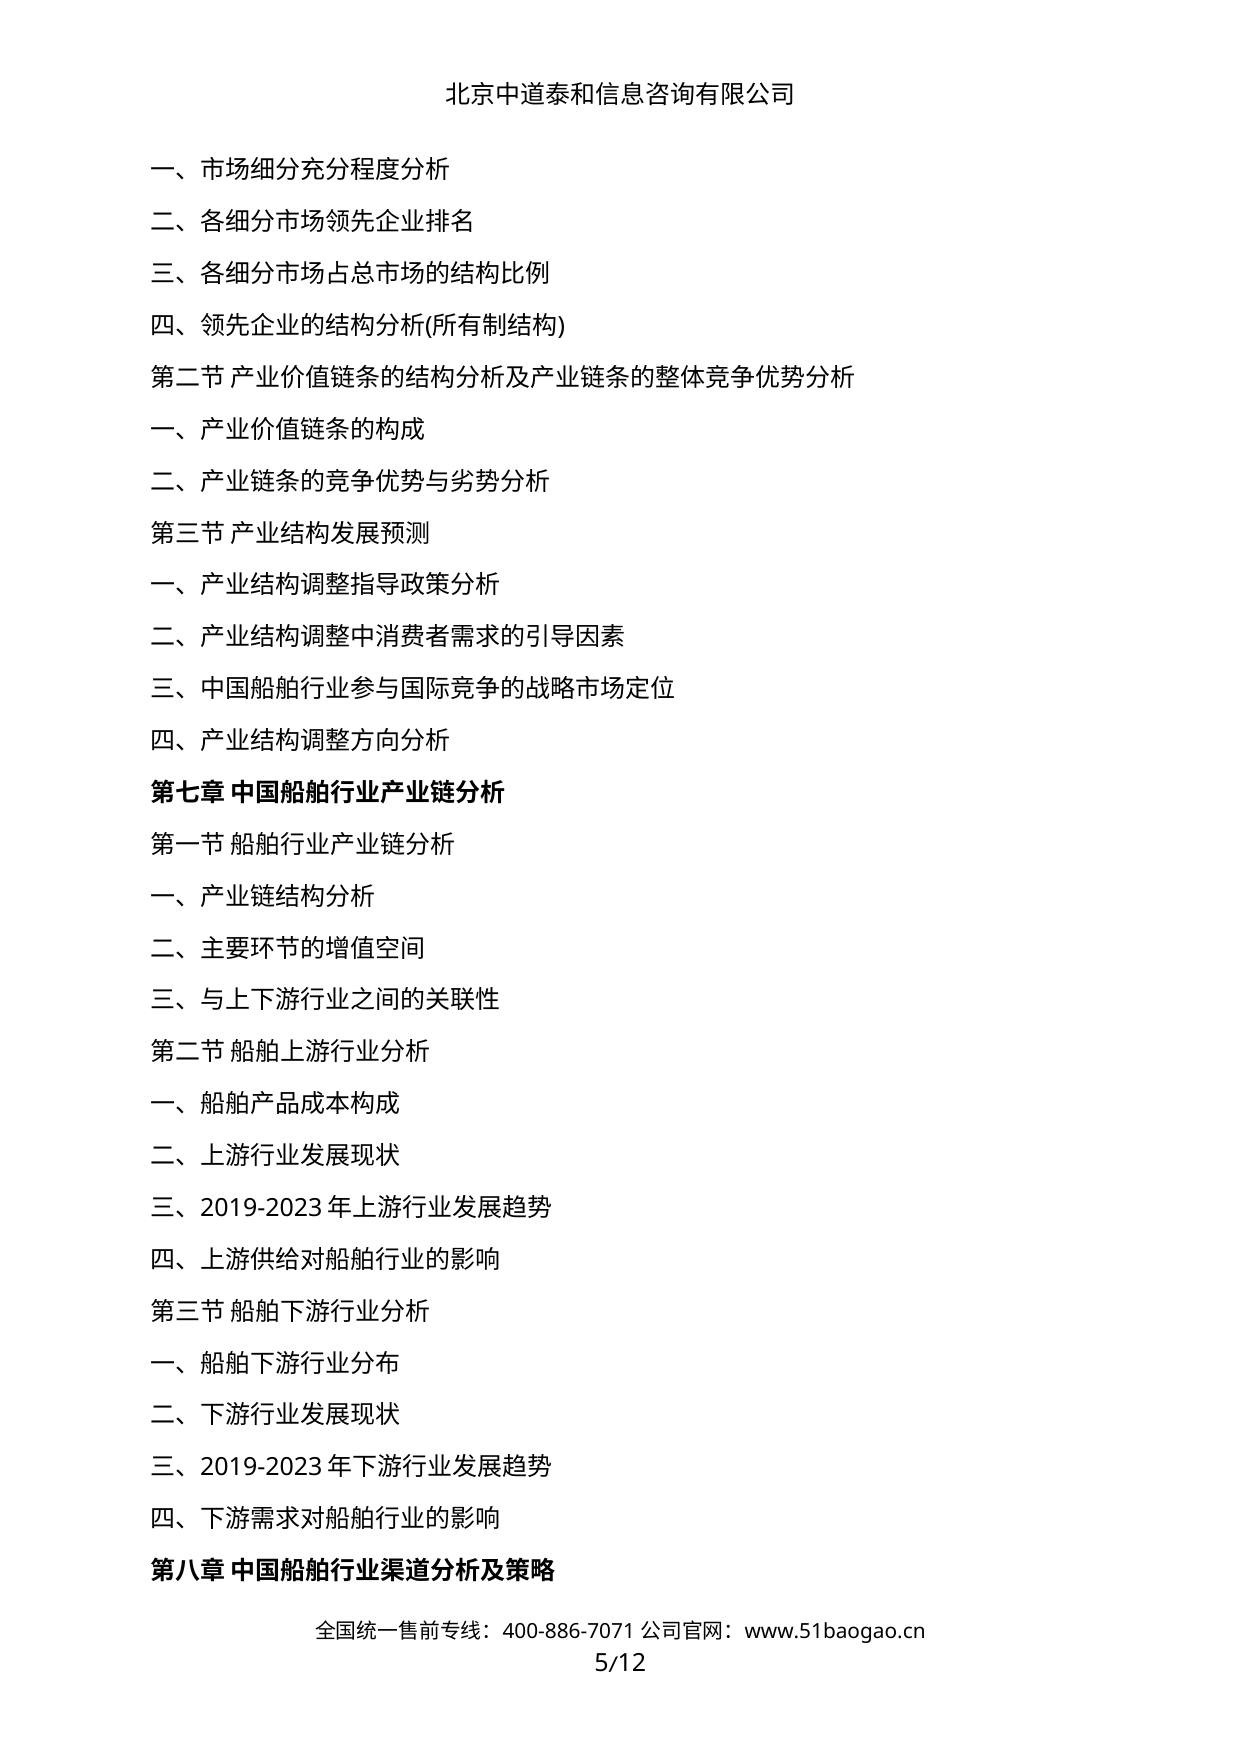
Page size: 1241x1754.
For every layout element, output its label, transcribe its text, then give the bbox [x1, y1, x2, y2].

text 第一节 船舶行业产业链分析 [150, 824, 1090, 861]
text 三、2019-2023年下游行业发展趋势 [150, 1447, 1090, 1483]
text 四、上游供给对船舶行业的影响 [150, 1239, 1090, 1276]
text 四、产业结构调整方向分析 [150, 721, 1090, 757]
text 三、中国船舶行业参与国际竞争的战略市场定位 [150, 669, 1090, 705]
text 第七章 中国船舶行业产业链分析 [150, 772, 1090, 809]
text 第二节 船舶上游行业分析 [150, 1032, 1090, 1068]
text 第八章 中国船舶行业渠道分析及策略 [150, 1551, 1090, 1587]
text 四、领先企业的结构分析(所有制结构) [150, 306, 1090, 342]
text 四、下游需求对船舶行业的影响 [150, 1499, 1090, 1535]
text 三、2019-2023年上游行业发展趋势 [150, 1187, 1090, 1224]
text 三、与上下游行业之间的关联性 [150, 980, 1090, 1016]
text 二、上游行业发展现状 [150, 1136, 1090, 1172]
text 二、各细分市场领先企业排名 [150, 202, 1090, 238]
text 一、产业结构调整指导政策分析 [150, 565, 1090, 601]
text 三、各细分市场占总市场的结构比例 [150, 254, 1090, 290]
text 二、主要环节的增值空间 [150, 928, 1090, 964]
text 一、产业链结构分析 [150, 876, 1090, 912]
text 二、产业结构调整中消费者需求的引导因素 [150, 617, 1090, 653]
text 一、船舶产品成本构成 [150, 1084, 1090, 1120]
text 二、产业链条的竞争优势与劣势分析 [150, 461, 1090, 497]
text 一、产业价值链条的构成 [150, 409, 1090, 446]
text 第三节 船舶下游行业分析 [150, 1291, 1090, 1327]
text 第二节 产业价值链条的结构分析及产业链条的整体竞争优势分析 [150, 357, 1090, 394]
text 一、市场细分充分程度分析 [150, 150, 1090, 186]
text 第三节 产业结构发展预测 [150, 513, 1090, 549]
text 一、船舶下游行业分布 [150, 1343, 1090, 1379]
text 二、下游行业发展现状 [150, 1395, 1090, 1431]
